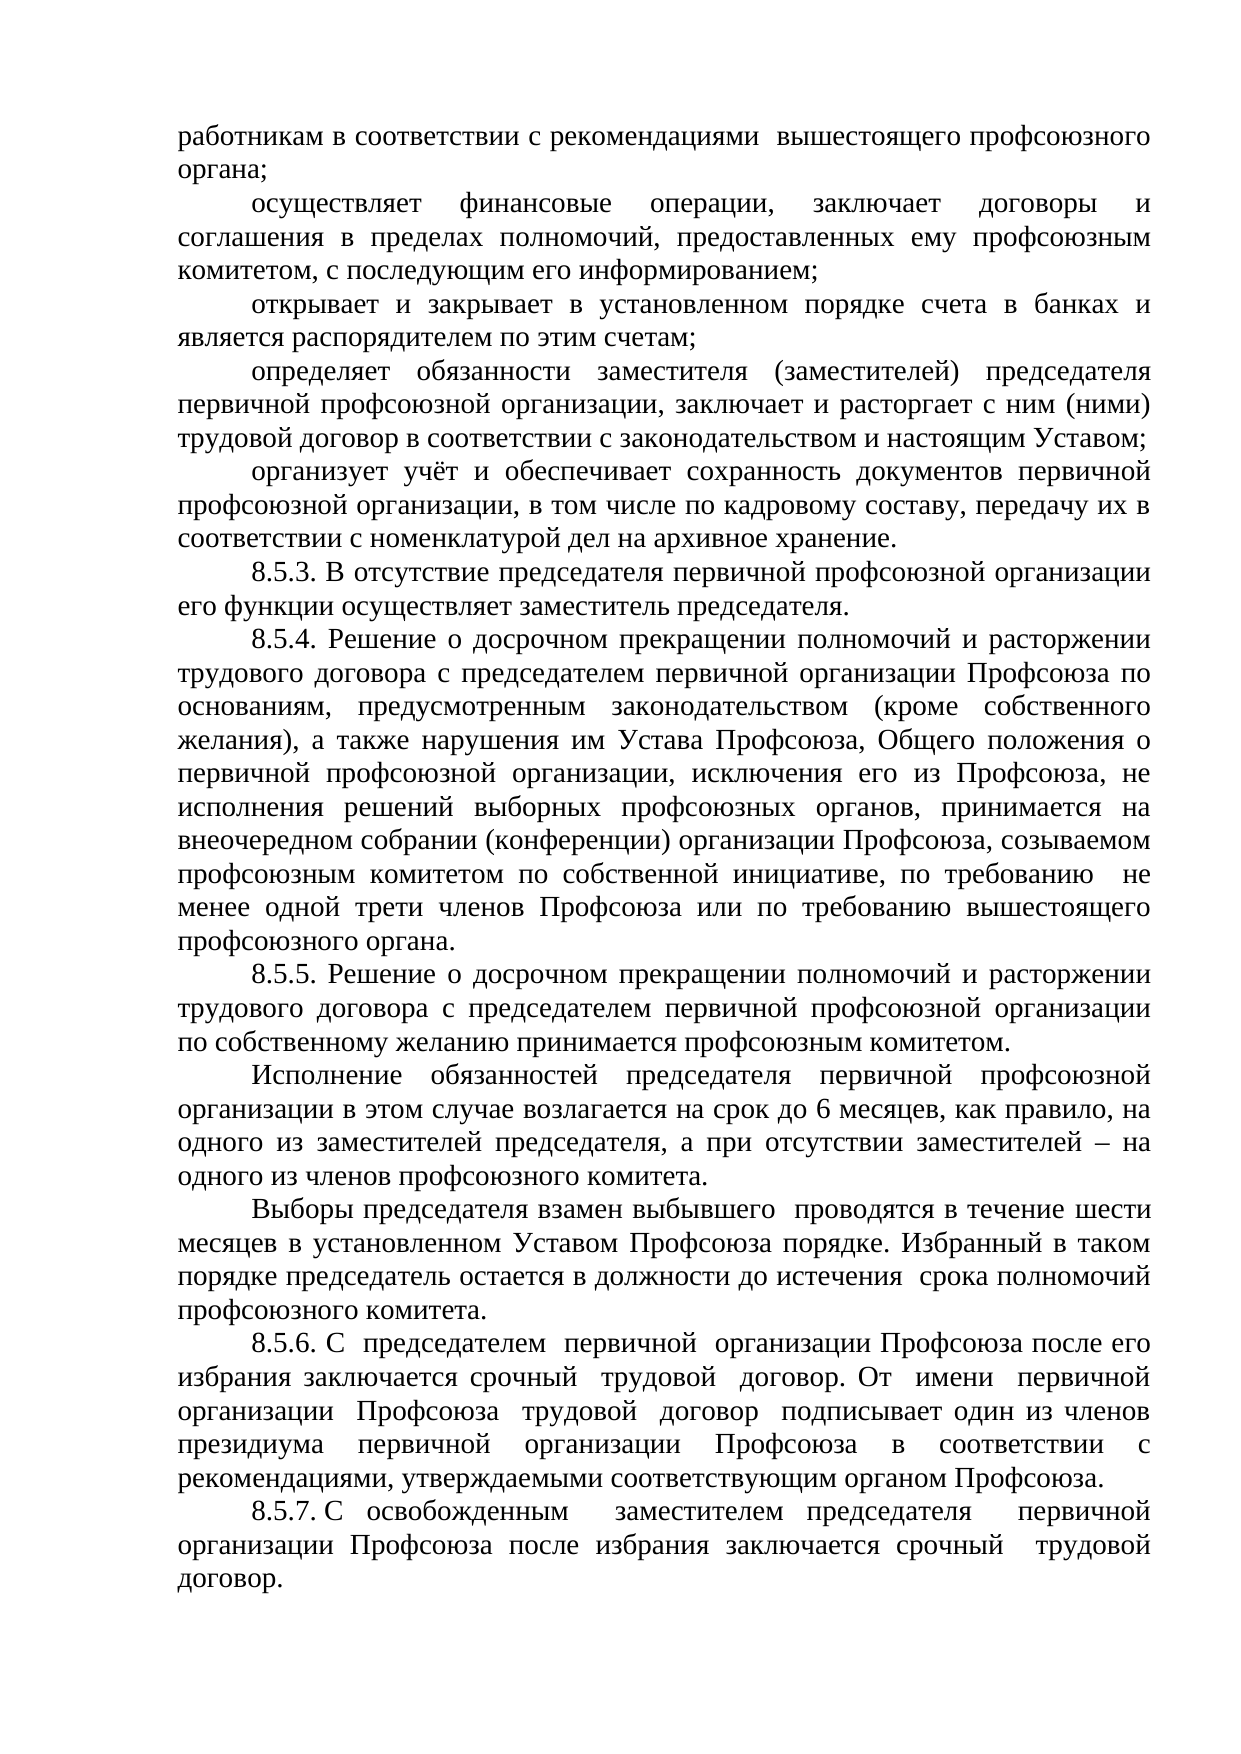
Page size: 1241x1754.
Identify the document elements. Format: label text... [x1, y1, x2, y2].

text открывает и закрывает в установленном порядке счета в банках и является распорядителем по этим счетам; [177, 286, 1152, 353]
text 8.5.5. Решение о досрочном прекращении полномочий и расторжении трудового договора с председателем первичной профсоюзной организации по собственному желанию принимается профсоюзным комитетом. [177, 957, 1152, 1057]
text 8.5.7. С освобожденным заместителем председателя первичной организации Профсоюза после избрания заключается срочный трудовой договор. [177, 1493, 1152, 1594]
text организует учёт и обеспечивает сохранность документов первичной профсоюзной организации, в том числе по кадровому составу, передачу их в соответствии с номенклатурой дел на архивное хранение. [177, 453, 1152, 554]
text 8.5.6. С председателем первичной организации Профсоюза после его избрания заключается срочный трудовой договор. От имени первичной организации Профсоюза трудовой договор подписывает один из членов президиума первичной организации Профсоюза в соответствии с рекомендациями, утверждаемыми соответствующим органом Профсоюза. [177, 1326, 1152, 1493]
text 8.5.3. В отсутствие председателя первичной профсоюзной организации его функции осуществляет заместитель председателя. [177, 554, 1152, 621]
text Исполнение обязанностей председателя первичной профсоюзной организации в этом случае возлагается на срок до 6 месяцев, как правило, на одного из заместителей председателя, а при отсутствии заместителей – на одного из членов профсоюзного комитета. [177, 1057, 1152, 1191]
text определяет обязанности заместителя (заместителей) председателя первичной профсоюзной организации, заключает и расторгает с ним (ними) трудовой договор в соответствии с законодательством и настоящим Уставом; [177, 353, 1152, 453]
text Выборы председателя взамен выбывшего проводятся в течение шести месяцев в установленном Уставом Профсоюза порядке. Избранный в таком порядке председатель остается в должности до истечения срока полномочий профсоюзного комитета. [177, 1191, 1152, 1326]
text 8.5.4. Решение о досрочном прекращении полномочий и расторжении трудового договора с председателем первичной организации Профсоюза по основаниям, предусмотренным законодательством (кроме собственного желания), а также нарушения им Устава Профсоюза, Общего положения о первичной профсоюзной организации, исключения его из Профсоюза, не исполнения решений выборных профсоюзных органов, принимается на внеочередном собрании (конференции) организации Профсоюза, созываемом профсоюзным комитетом по собственной инициативе, по требованию не менее одной трети членов Профсоюза или по требованию вышестоящего профсоюзного органа. [177, 621, 1152, 957]
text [177, 118, 1152, 185]
text осуществляет финансовые операции, заключает договоры и соглашения в пределах полномочий, предоставленных ему профсоюзным комитетом, с последующим его информированием; [177, 185, 1152, 286]
